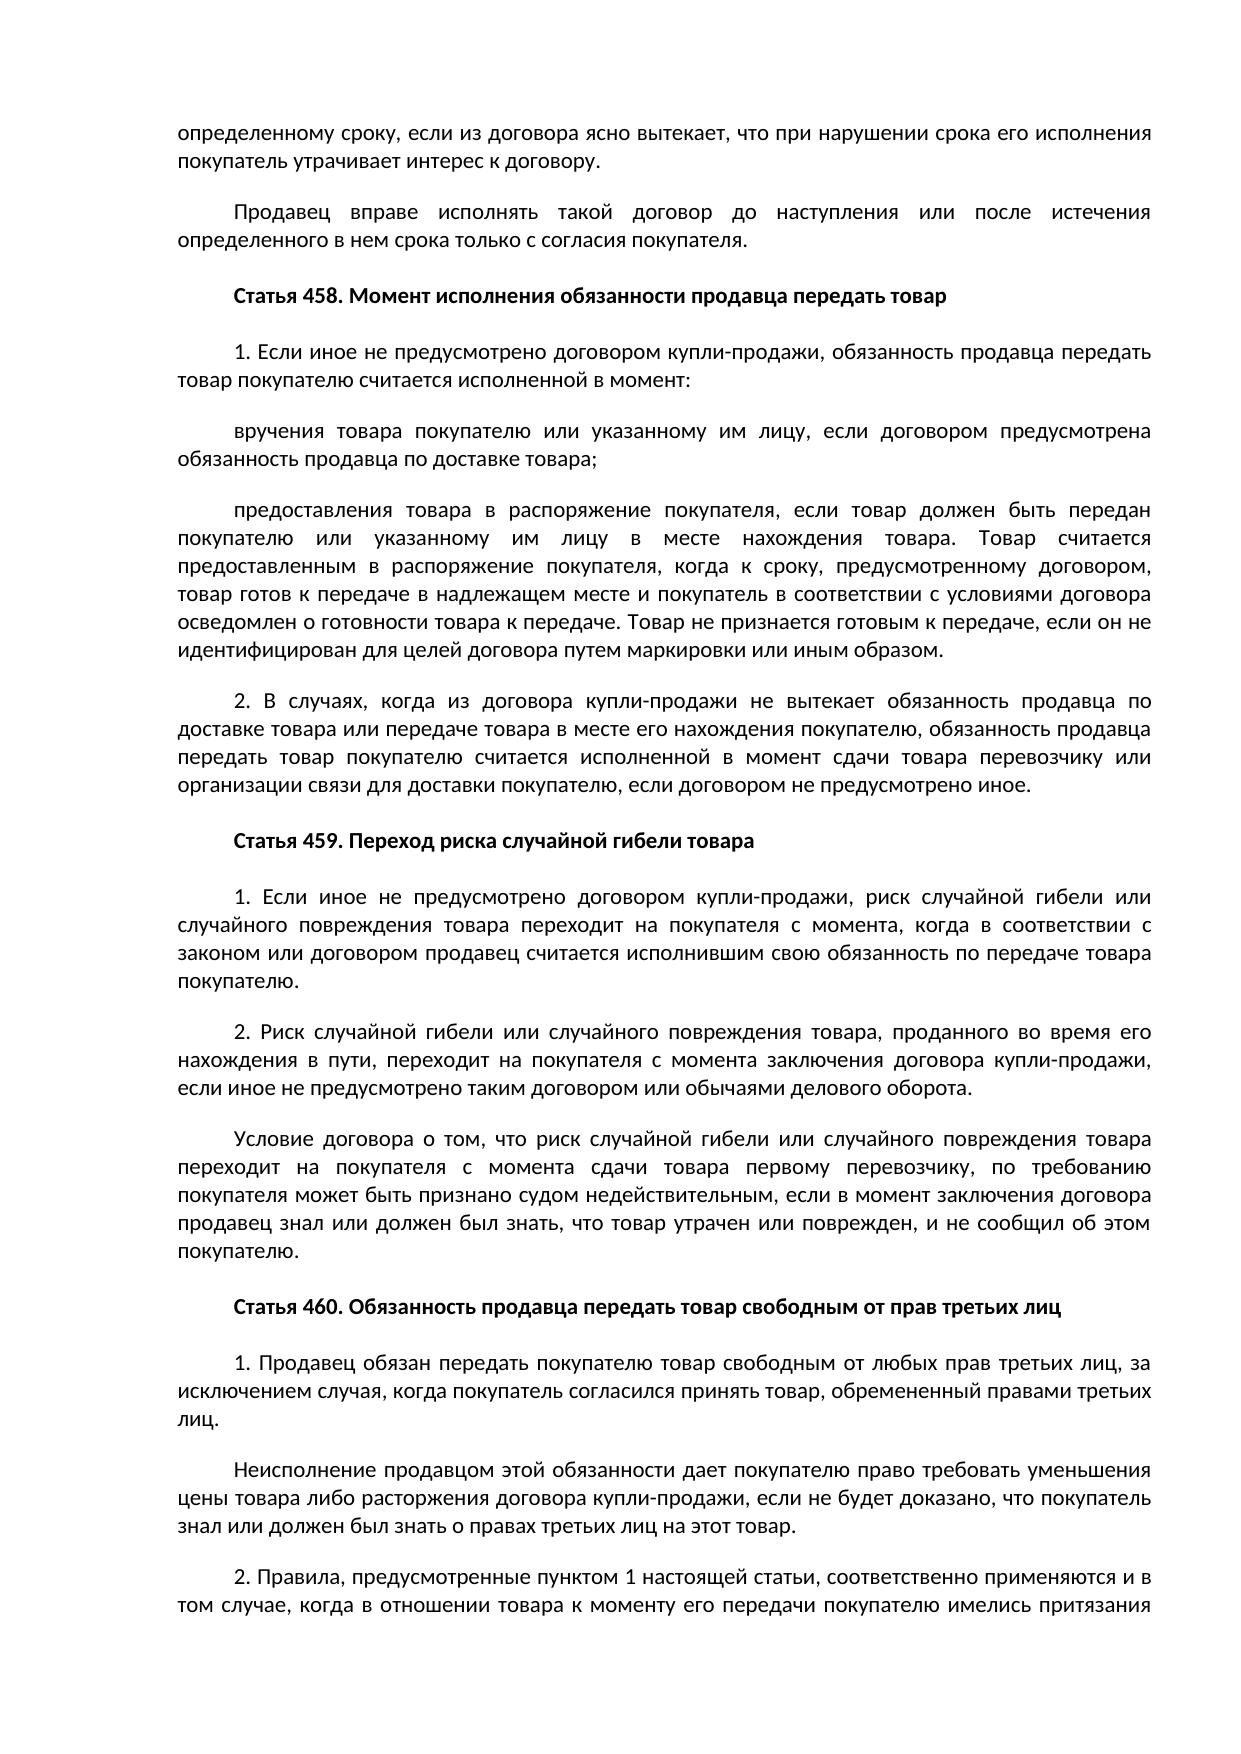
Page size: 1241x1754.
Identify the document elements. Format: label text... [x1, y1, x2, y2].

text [177, 1562, 1152, 1618]
text 1. Если иное не предусмотрено договором купли-продажи, обязанность продавца передать товар покупателю считается исполненной в момент: [177, 337, 1152, 393]
text 2. В случаях, когда из договора купли-продажи не вытекает обязанность продавца по доставке товара или передаче товара в месте его нахождения покупателю, обязанность продавца передать товар покупателю считается исполненной в момент сдачи товара перевозчику или организации связи для доставки покупателю, если договором не предусмотрено иное. [177, 686, 1152, 798]
title Статья 458. Момент исполнения обязанности продавца передать товар [177, 281, 1152, 309]
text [177, 118, 1152, 174]
title Статья 459. Переход риска случайной гибели товара [177, 826, 1152, 854]
text Неисполнение продавцом этой обязанности дает покупателю право требовать уменьшения цены товара либо расторжения договора купли-продажи, если не будет доказано, что покупатель знал или должен был знать о правах третьих лиц на этот товар. [177, 1455, 1152, 1539]
text 2. Риск случайной гибели или случайного повреждения товара, проданного во время его нахождения в пути, переходит на покупателя с момента заключения договора купли-продажи, если иное не предусмотрено таким договором или обычаями делового оборота. [177, 1017, 1152, 1101]
text 1. Если иное не предусмотрено договором купли-продажи, риск случайной гибели или случайного повреждения товара переходит на покупателя с момента, когда в соответствии с законом или договором продавец считается исполнившим свою обязанность по передаче товара покупателю. [177, 882, 1152, 994]
text Продавец вправе исполнять такой договор до наступления или после истечения определенного в нем срока только с согласия покупателя. [177, 197, 1152, 253]
text Условие договора о том, что риск случайной гибели или случайного повреждения товара переходит на покупателя с момента сдачи товара первому перевозчику, по требованию покупателя может быть признано судом недействительным, если в момент заключения договора продавец знал или должен был знать, что товар утрачен или поврежден, и не сообщил об этом покупателю. [177, 1124, 1152, 1264]
text предоставления товара в распоряжение покупателя, если товар должен быть передан покупателю или указанному им лицу в месте нахождения товара. Товар считается предоставленным в распоряжение покупателя, когда к сроку, предусмотренному договором, товар готов к передаче в надлежащем месте и покупатель в соответствии с условиями договора осведомлен о готовности товара к передаче. Товар не признается готовым к передаче, если он не идентифицирован для целей договора путем маркировки или иным образом. [177, 495, 1152, 663]
text вручения товара покупателю или указанному им лицу, если договором предусмотрена обязанность продавца по доставке товара; [177, 416, 1152, 472]
title Статья 460. Обязанность продавца передать товар свободным от прав третьих лиц [177, 1292, 1152, 1320]
text 1. Продавец обязан передать покупателю товар свободным от любых прав третьих лиц, за исключением случая, когда покупатель согласился принять товар, обремененный правами третьих лиц. [177, 1348, 1152, 1432]
